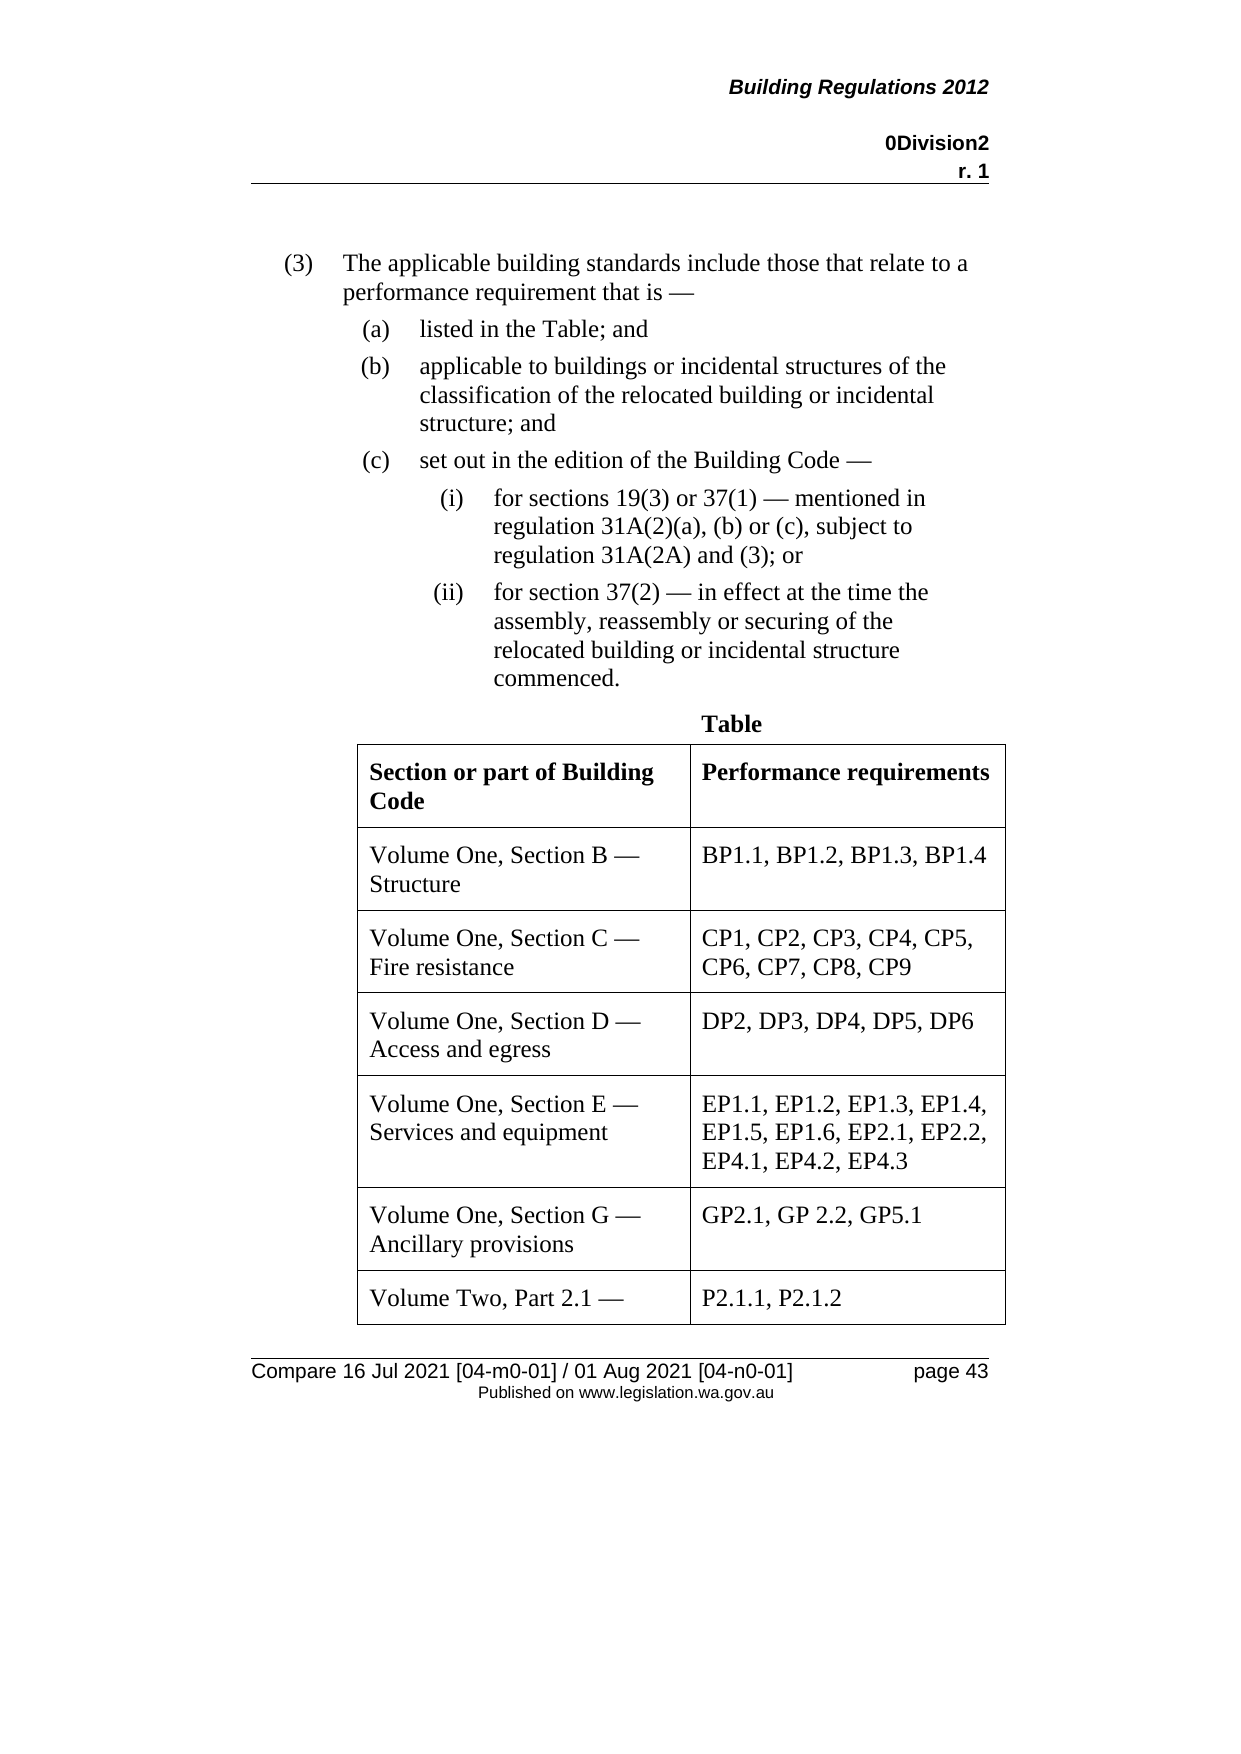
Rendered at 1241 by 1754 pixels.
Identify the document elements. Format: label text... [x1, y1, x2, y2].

table_header Section or part of Building Code [358, 745, 690, 827]
table_cell Volume One, Section B — Structure [358, 828, 690, 909]
table_cell Volume One, Section G — Ancillary provisions [358, 1188, 690, 1269]
text (i) for sections 19(3) or 37(1) — mentioned in regulation 31A(2)(a), (b) or (c), subject to regulation 31A(2A) and (3); or [251, 483, 989, 569]
text (b) applicable to buildings or incidental structures of the classification of the relocated building or incidental structure; and [251, 351, 989, 437]
table_cell CP1, CP2, CP3, CP4, CP5, CP6, CP7, CP8, CP9 [691, 911, 1005, 992]
table_cell GP2.1, GP 2.2, GP5.1 [691, 1188, 1005, 1269]
subtitle Table [343, 709, 974, 738]
text (c) set out in the edition of the Building Code — [251, 446, 989, 474]
table_cell DP2, DP3, DP4, DP5, DP6 [691, 993, 1005, 1075]
table_cell Volume One, Section D — Access and egress [358, 993, 690, 1075]
table_cell EP1.1, EP1.2, EP1.3, EP1.4, EP1.5, EP1.6, EP2.1, EP2.2, EP4.1, EP4.2, EP4.3 [691, 1076, 1005, 1187]
table_cell P2.1.1, P2.1.2 [691, 1271, 1005, 1323]
text (a) listed in the Table; and [251, 314, 989, 343]
table_cell BP1.1, BP1.2, BP1.3, BP1.4 [691, 828, 1005, 909]
table_cell Volume One, Section C — Fire resistance [358, 911, 690, 992]
text (3) The applicable building standards include those that relate to a performance requirement that is — [251, 248, 989, 306]
text (ii) for section 37(2) — in effect at the time the assembly, reassembly or securing of the relocated building or incidental structure commenced. [251, 577, 989, 692]
table_header Performance requirements [691, 745, 1005, 827]
table_cell Volume Two, Part 2.1 — Structure [358, 1271, 690, 1323]
table_cell Volume One, Section E — Services and equipment [358, 1076, 690, 1187]
